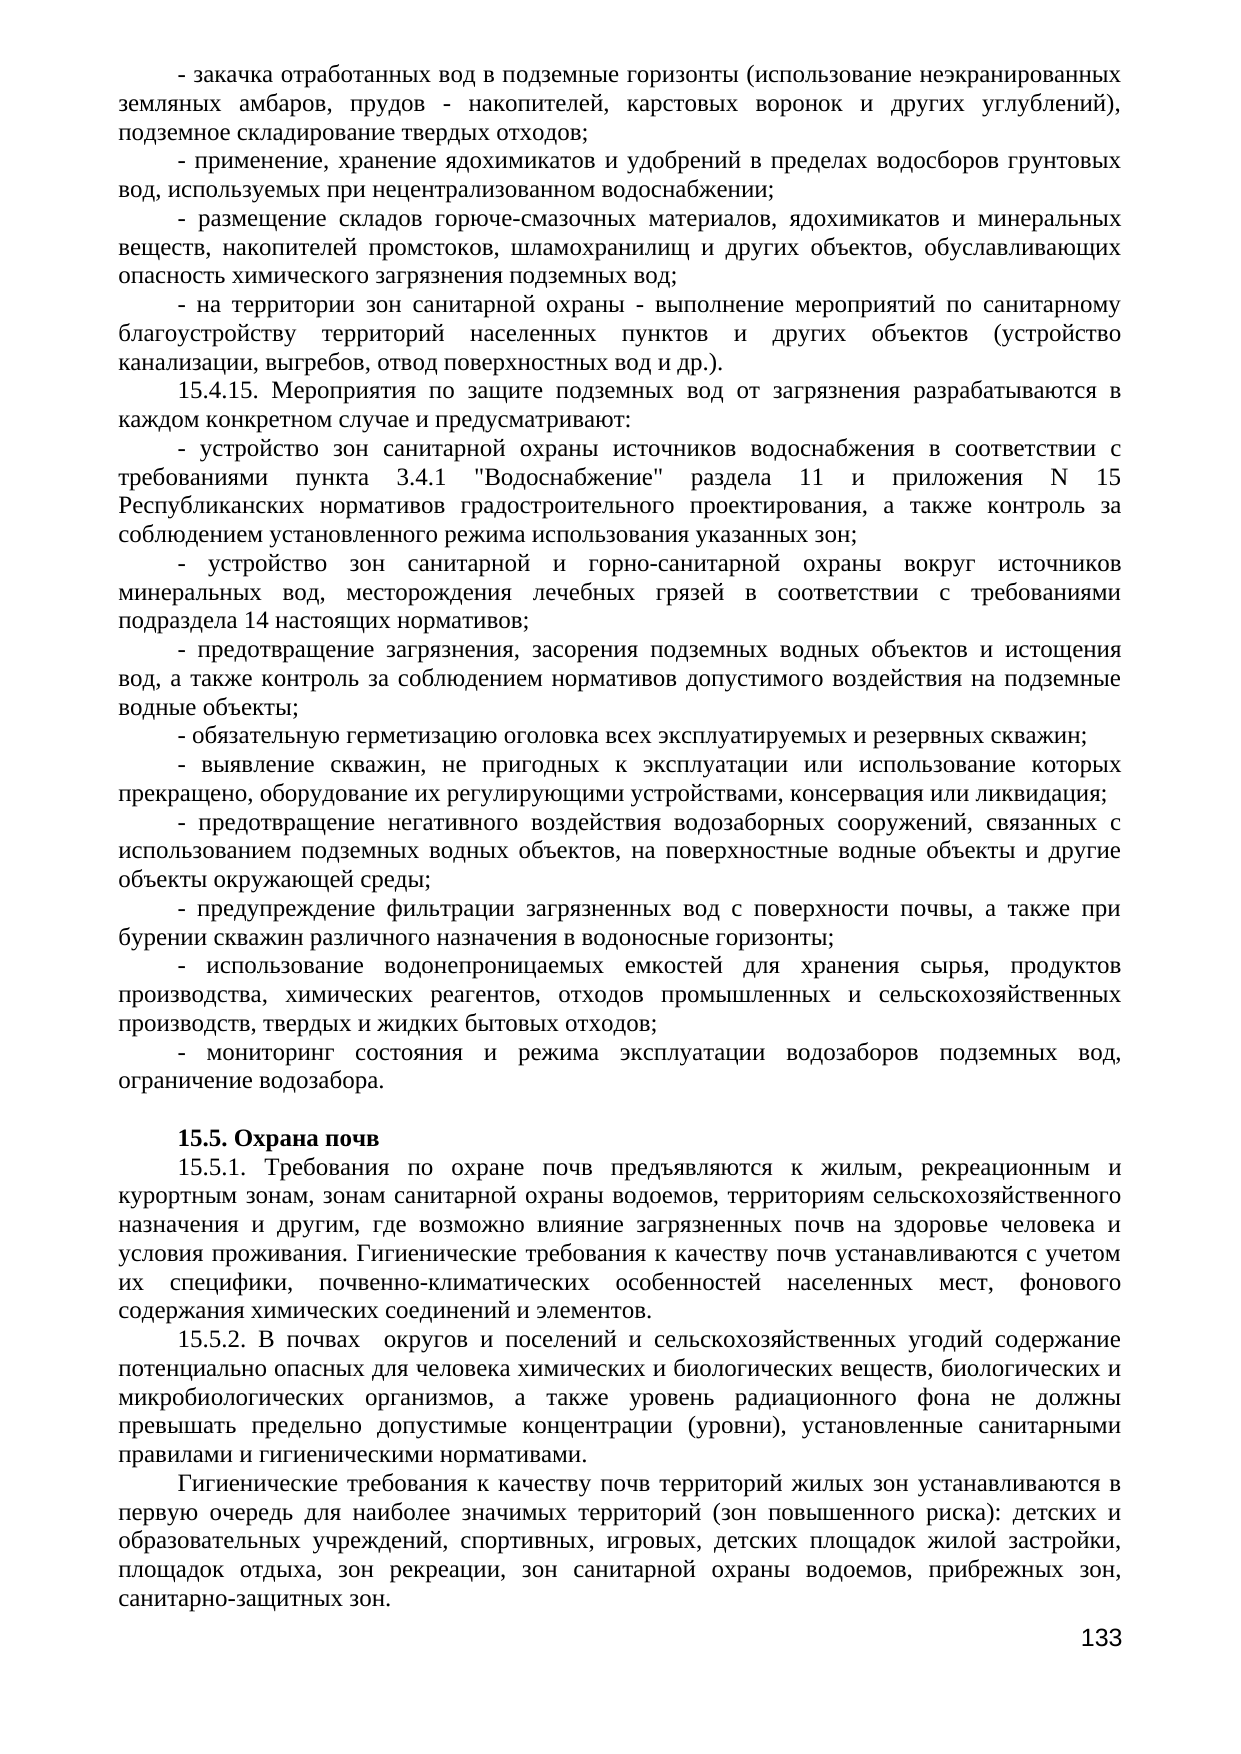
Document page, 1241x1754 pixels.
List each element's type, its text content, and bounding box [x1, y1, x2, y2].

text - обязательную герметизацию оголовка всех эксплуатируемых и резервных скважин; [118, 720, 1122, 749]
text - закачка отработанных вод в подземные горизонты (использование неэкранированных земляных амбаров, прудов - накопителей, карстовых воронок и других углублений), подземное складирование твердых отходов; [118, 59, 1122, 145]
text - выявление скважин, не пригодных к эксплуатации или использование которых прекращено, оборудование их регулирующими устройствами, консервация или ликвидация; [118, 749, 1122, 807]
text 15.5.2. В почвах округов и поселений и сельскохозяйственных угодий содержание потенциально опасных для человека химических и биологических веществ, биологических и микробиологических организмов, а также уровень радиационного фона не должны превышать предельно допустимые концентрации (уровни), установленные санитарными правилами и гигиеническими нормативами. [118, 1324, 1122, 1468]
text - предотвращение загрязнения, засорения подземных водных объектов и истощения вод, а также контроль за соблюдением нормативов допустимого воздействия на подземные водные объекты; [118, 634, 1122, 720]
text - устройство зон санитарной охраны источников водоснабжения в соответствии с требованиями пункта 3.4.1 "Водоснабжение" раздела 11 и приложения N 15 Республиканских нормативов градостроительного проектирования, а также контроль за соблюдением установленного режима использования указанных зон; [118, 433, 1122, 548]
text - на территории зон санитарной охраны - выполнение мероприятий по санитарному благоустройству территорий населенных пунктов и других объектов (устройство канализации, выгребов, отвод поверхностных вод и др.). [118, 289, 1122, 375]
text - предупреждение фильтрации загрязненных вод с поверхности почвы, а также при бурении скважин различного назначения в водоносные горизонты; [118, 893, 1122, 950]
text 15.4.15. Мероприятия по защите подземных вод от загрязнения разрабатываются в каждом конкретном случае и предусматривают: [118, 375, 1122, 433]
text - устройство зон санитарной и горно-санитарной охраны вокруг источников минеральных вод, месторождения лечебных грязей в соответствии с требованиями подраздела 14 настоящих нормативов; [118, 548, 1122, 634]
text 15.5.1. Требования по охране почв предъявляются к жилым, рекреационным и курортным зонам, зонам санитарной охраны водоемов, территориям сельскохозяйственного назначения и другим, где возможно влияние загрязненных почв на здоровье человека и условия проживания. Гигиенические требования к качеству почв устанавливаются с учетом их специфики, почвенно-климатических особенностей населенных мест, фонового содержания химических соединений и элементов. [118, 1152, 1122, 1324]
text Гигиенические требования к качеству почв территорий жилых зон устанавливаются в первую очередь для наиболее значимых территорий (зон повышенного риска): детских и образовательных учреждений, спортивных, игровых, детских площадок жилой застройки, площадок отдыха, зон рекреации, зон санитарной охраны водоемов, прибрежных зон, санитарно-защитных зон. [118, 1468, 1122, 1612]
text - применение, хранение ядохимикатов и удобрений в пределах водосборов грунтовых вод, используемых при нецентрализованном водоснабжении; [118, 145, 1122, 203]
text - использование водонепроницаемых емкостей для хранения сырья, продуктов производства, химических реагентов, отходов промышленных и сельскохозяйственных производств, твердых и жидких бытовых отходов; [118, 950, 1122, 1037]
text 15.5. Охрана почв [118, 1123, 1122, 1152]
text - размещение складов горюче-смазочных материалов, ядохимикатов и минеральных веществ, накопителей промстоков, шламохранилищ и других объектов, обуславливающих опасность химического загрязнения подземных вод; [118, 203, 1122, 289]
text - предотвращение негативного воздействия водозаборных сооружений, связанных с использованием подземных водных объектов, на поверхностные водные объекты и другие объекты окружающей среды; [118, 807, 1122, 893]
text - мониторинг состояния и режима эксплуатации водозаборов подземных вод, ограничение водозабора. [118, 1037, 1122, 1094]
